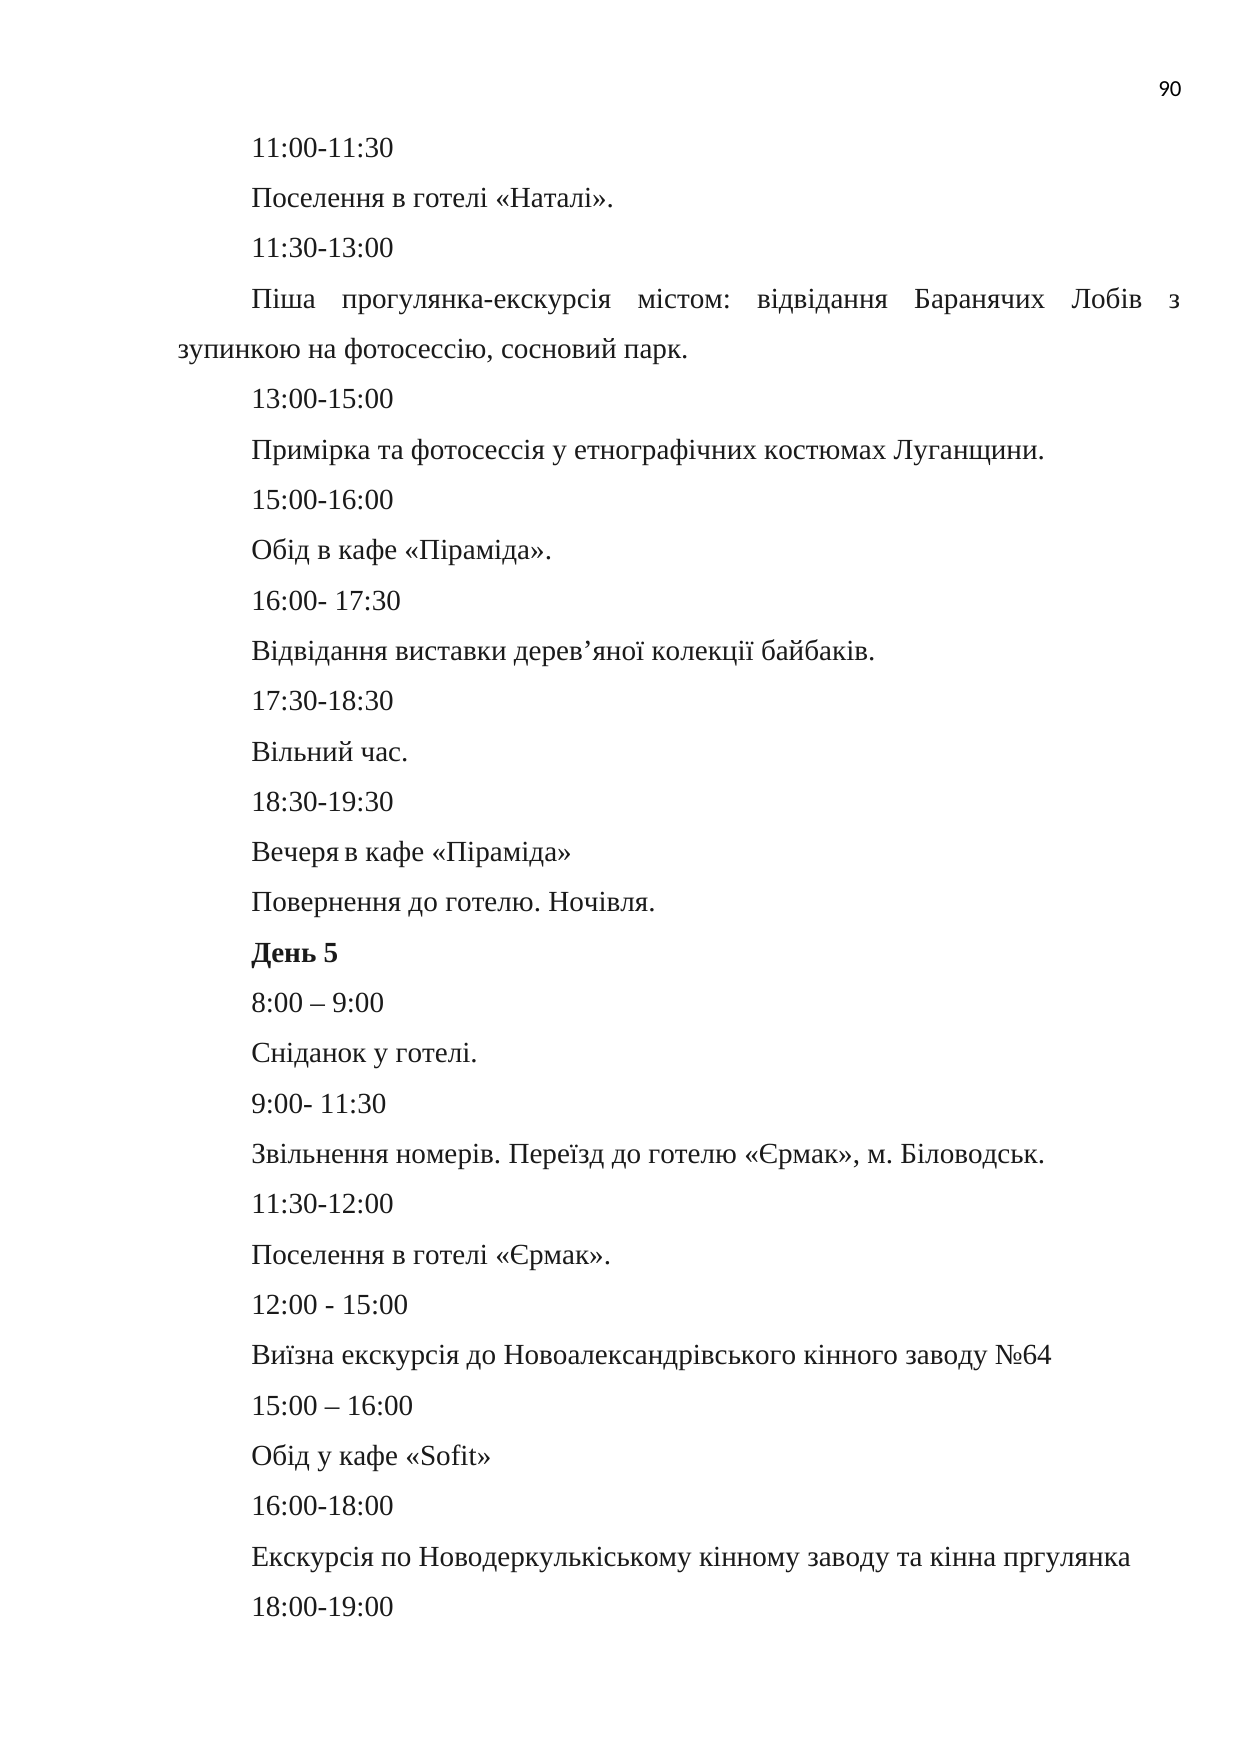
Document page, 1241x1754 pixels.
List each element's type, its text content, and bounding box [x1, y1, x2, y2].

text Обід в кафе «Піраміда». [177, 532, 1181, 566]
text Екскурсія по Новодеркулькіському кінному заводу та кінна пргулянка [177, 1539, 1181, 1572]
text День 5 [177, 935, 1181, 968]
text 11:00-11:30 [177, 130, 1181, 163]
text 16:00-18:00 [177, 1488, 1181, 1522]
text Відвідання виставки дерев’яної колекції байбаків. [177, 633, 1181, 667]
text 16:00- 17:30 [177, 583, 1181, 616]
text 17:30-18:30 [177, 683, 1181, 717]
text 8:00 – 9:00 [177, 985, 1181, 1019]
text Примірка та фотосессія у етнографічних костюмах Луганщини. [177, 432, 1181, 465]
text 9:00- 11:30 [177, 1086, 1181, 1119]
text 18:30-19:30 [177, 784, 1181, 817]
text 11:30-13:00 [177, 231, 1181, 264]
text Обід у кафе «Sofit» [177, 1438, 1181, 1472]
text 15:00 – 16:00 [177, 1388, 1181, 1421]
text Поселення в готелі «Наталі». [177, 180, 1181, 214]
text 15:00-16:00 [177, 482, 1181, 516]
text Повернення до готелю. Ночівля. [177, 884, 1181, 918]
text Вечеря в кафе «Піраміда» [177, 834, 1181, 868]
text Піша прогулянка-екскурсія містом: відвідання Баранячих Лобів з зупинкою на фотосессію, сосновий парк. [177, 281, 1181, 365]
text Поселення в готелі «Єрмак». [177, 1237, 1181, 1270]
text Виїзна екскурсія до Новоалександрівського кінного заводу №64 [177, 1337, 1181, 1371]
text 13:00-15:00 [177, 381, 1181, 415]
text Звільнення номерів. Переїзд до готелю «Єрмак», м. Біловодськ. [177, 1136, 1181, 1170]
text 18:00-19:00 [177, 1589, 1181, 1622]
text Сніданок у готелі. [177, 1036, 1181, 1069]
text Вільний час. [177, 734, 1181, 767]
text 11:30-12:00 [177, 1186, 1181, 1220]
text 12:00 - 15:00 [177, 1287, 1181, 1321]
